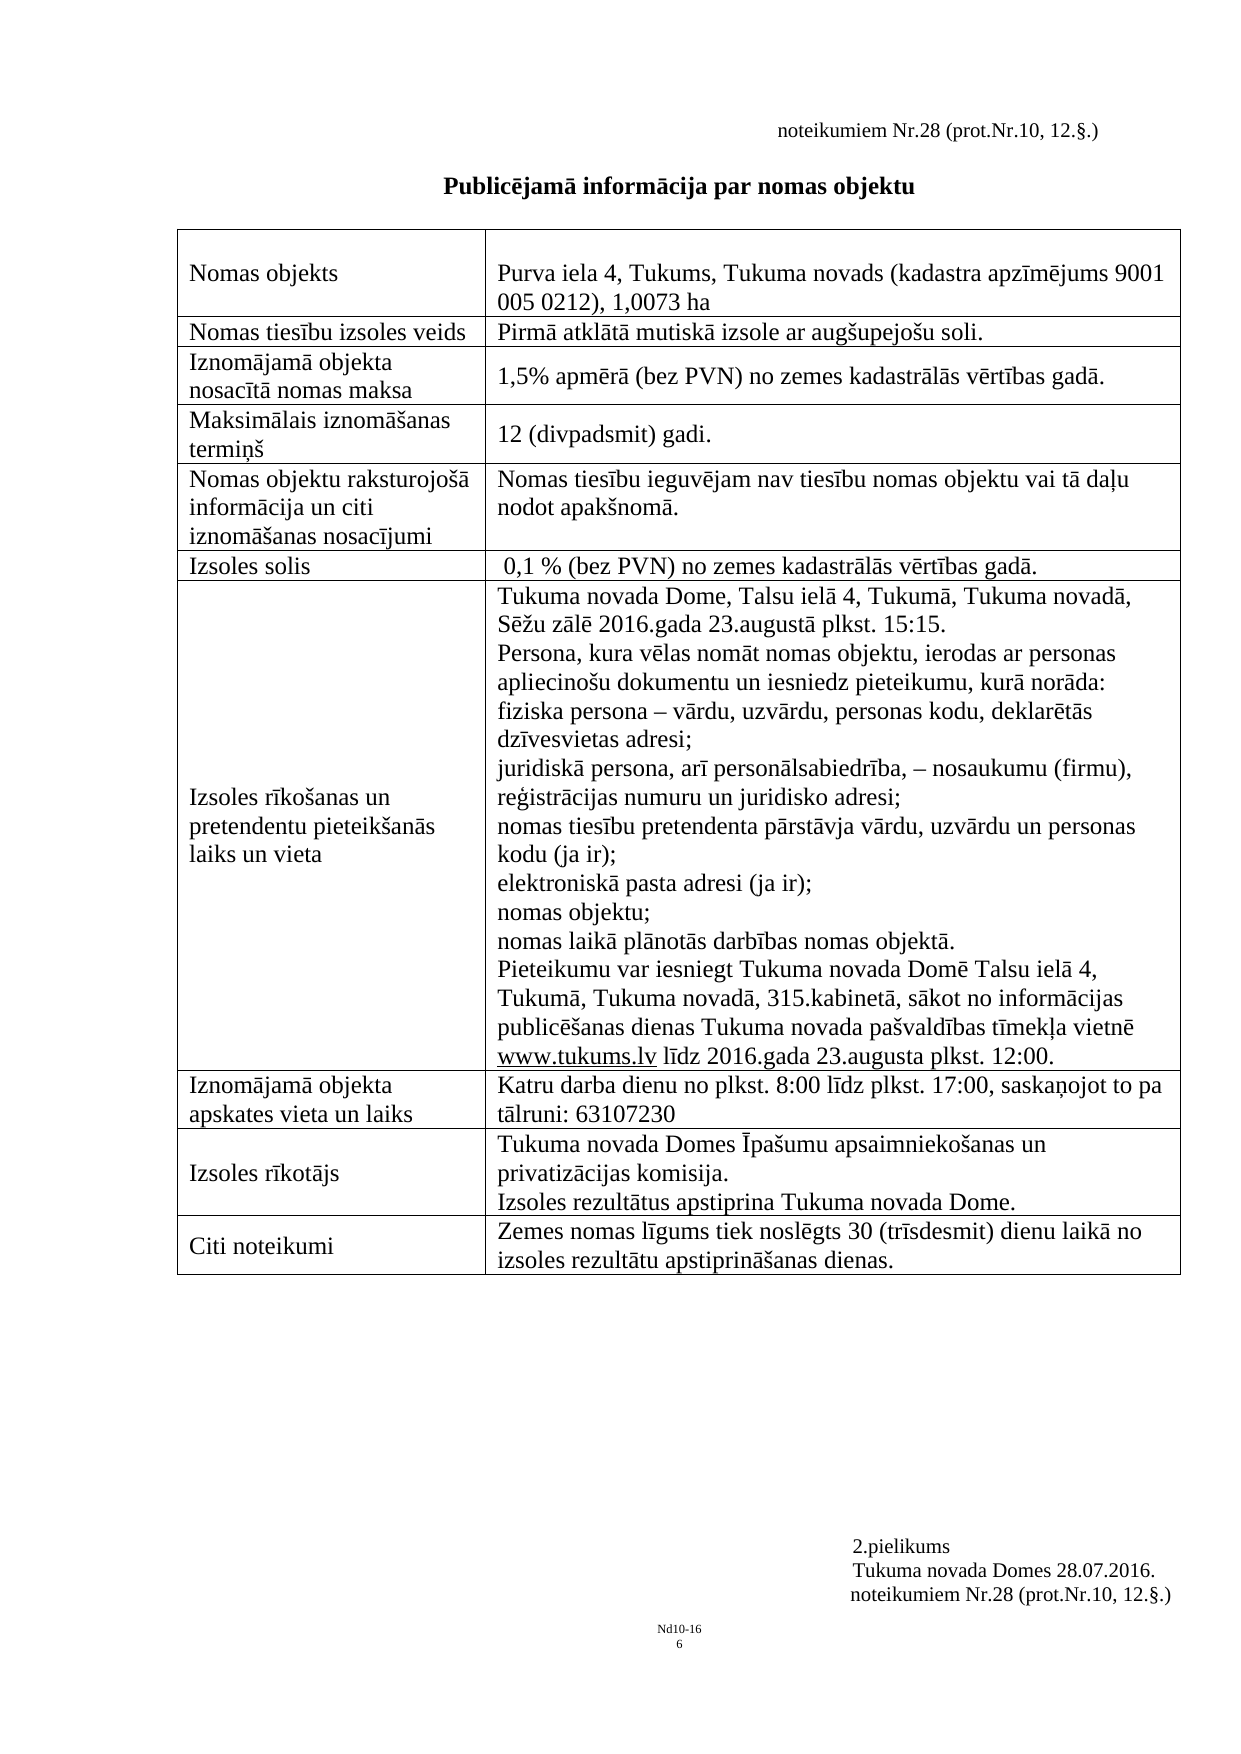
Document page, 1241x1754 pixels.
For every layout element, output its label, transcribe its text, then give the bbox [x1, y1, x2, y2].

text noteikumiem Nr.28 (prot.Nr.10, 12.§.) [327, 1582, 1206, 1606]
text noteikumiem Nr.28 (prot.Nr.10, 12.§.) [177, 118, 1206, 142]
table_cell 0,1 % (bez PVN) no zemes kadastrālās vērtības gadā. [486, 551, 1180, 580]
table_cell Tukuma novada Domes Īpašumu apsaimniekošanas un privatizācijas komisija. Izsoles rezultātus apstiprina Tukuma novada Dome. [486, 1129, 1180, 1215]
table_cell Katru darba dienu no plkst. 8:00 līdz plkst. 17:00, saskaņojot to pa tālruni: 63107230 [486, 1071, 1180, 1128]
table_cell Pirmā atklātā mutiskā izsole ar augšupejošu soli. [486, 317, 1180, 346]
table_cell Nomas objektu raksturojošā informācija un citi iznomāšanas nosacījumi [178, 464, 485, 550]
table_cell 1,5% apmērā (bez PVN) no zemes kadastrālās vērtības gadā. [486, 347, 1180, 404]
table_cell Iznomājamā objekta apskates vieta un laiks [178, 1071, 485, 1128]
table_cell Nomas tiesību ieguvējam nav tiesību nomas objektu vai tā daļu nodot apakšnomā. [486, 464, 1180, 550]
table_cell Izsoles solis [178, 551, 485, 580]
table_cell Izsoles rīkotājs [178, 1129, 485, 1215]
table_header Nomas objekts [178, 230, 485, 316]
text Tukuma novada Domes 28.07.2016. [798, 1558, 1206, 1582]
table_header Purva iela 4, Tukums, Tukuma novads (kadastra apzīmējums 9001 005 0212), 1,0073 ha [486, 230, 1180, 316]
table_cell Izsoles rīkošanas un pretendentu pieteikšanās laiks un vieta [178, 581, 485, 1069]
table_cell Tukuma novada Dome, Talsu ielā 4, Tukumā, Tukuma novadā, Sēžu zālē 2016.gada 23.augustā plkst. 15:15. Persona, kura vēlas nomāt nomas objektu, ierodas ar personas apliecinošu dokumentu un iesniedz pieteikumu, kurā norāda: fiziska persona – vārdu, uzvārdu, personas kodu, deklarētās dzīvesvietas adresi; juridiskā persona, arī personālsabiedrība, – nosaukumu (firmu), reģistrācijas numuru un juridisko adresi; nomas tiesību pretendenta pārstāvja vārdu, uzvārdu un personas kodu (ja ir); elektroniskā pasta adresi (ja ir); nomas objektu; nomas laikā plānotās darbības nomas objektā. Pieteikumu var iesniegt Tukuma novada Domē Talsu ielā 4, Tukumā, Tukuma novadā, 315.kabinetā, sākot no informācijas publicēšanas dienas Tukuma novada pašvaldības tīmekļa vietnē www.tukums.lv līdz 2016.gada 23.augusta plkst. 12:00. [486, 581, 1180, 1069]
table_cell Maksimālais iznomāšanas termiņš [178, 405, 485, 463]
table_cell Nomas tiesību izsoles veids [178, 317, 485, 346]
text 2.pielikums [798, 1534, 1181, 1558]
text Publicējamā informācija par nomas objektu [177, 171, 1181, 200]
table_cell Citi noteikumi [178, 1216, 485, 1274]
table_cell Iznomājamā objekta nosacītā nomas maksa [178, 347, 485, 404]
table_cell 12 (divpadsmit) gadi. [486, 405, 1180, 463]
table_cell Zemes nomas līgums tiek noslēgts 30 (trīsdesmit) dienu laikā no izsoles rezultātu apstiprināšanas dienas. [486, 1216, 1180, 1274]
